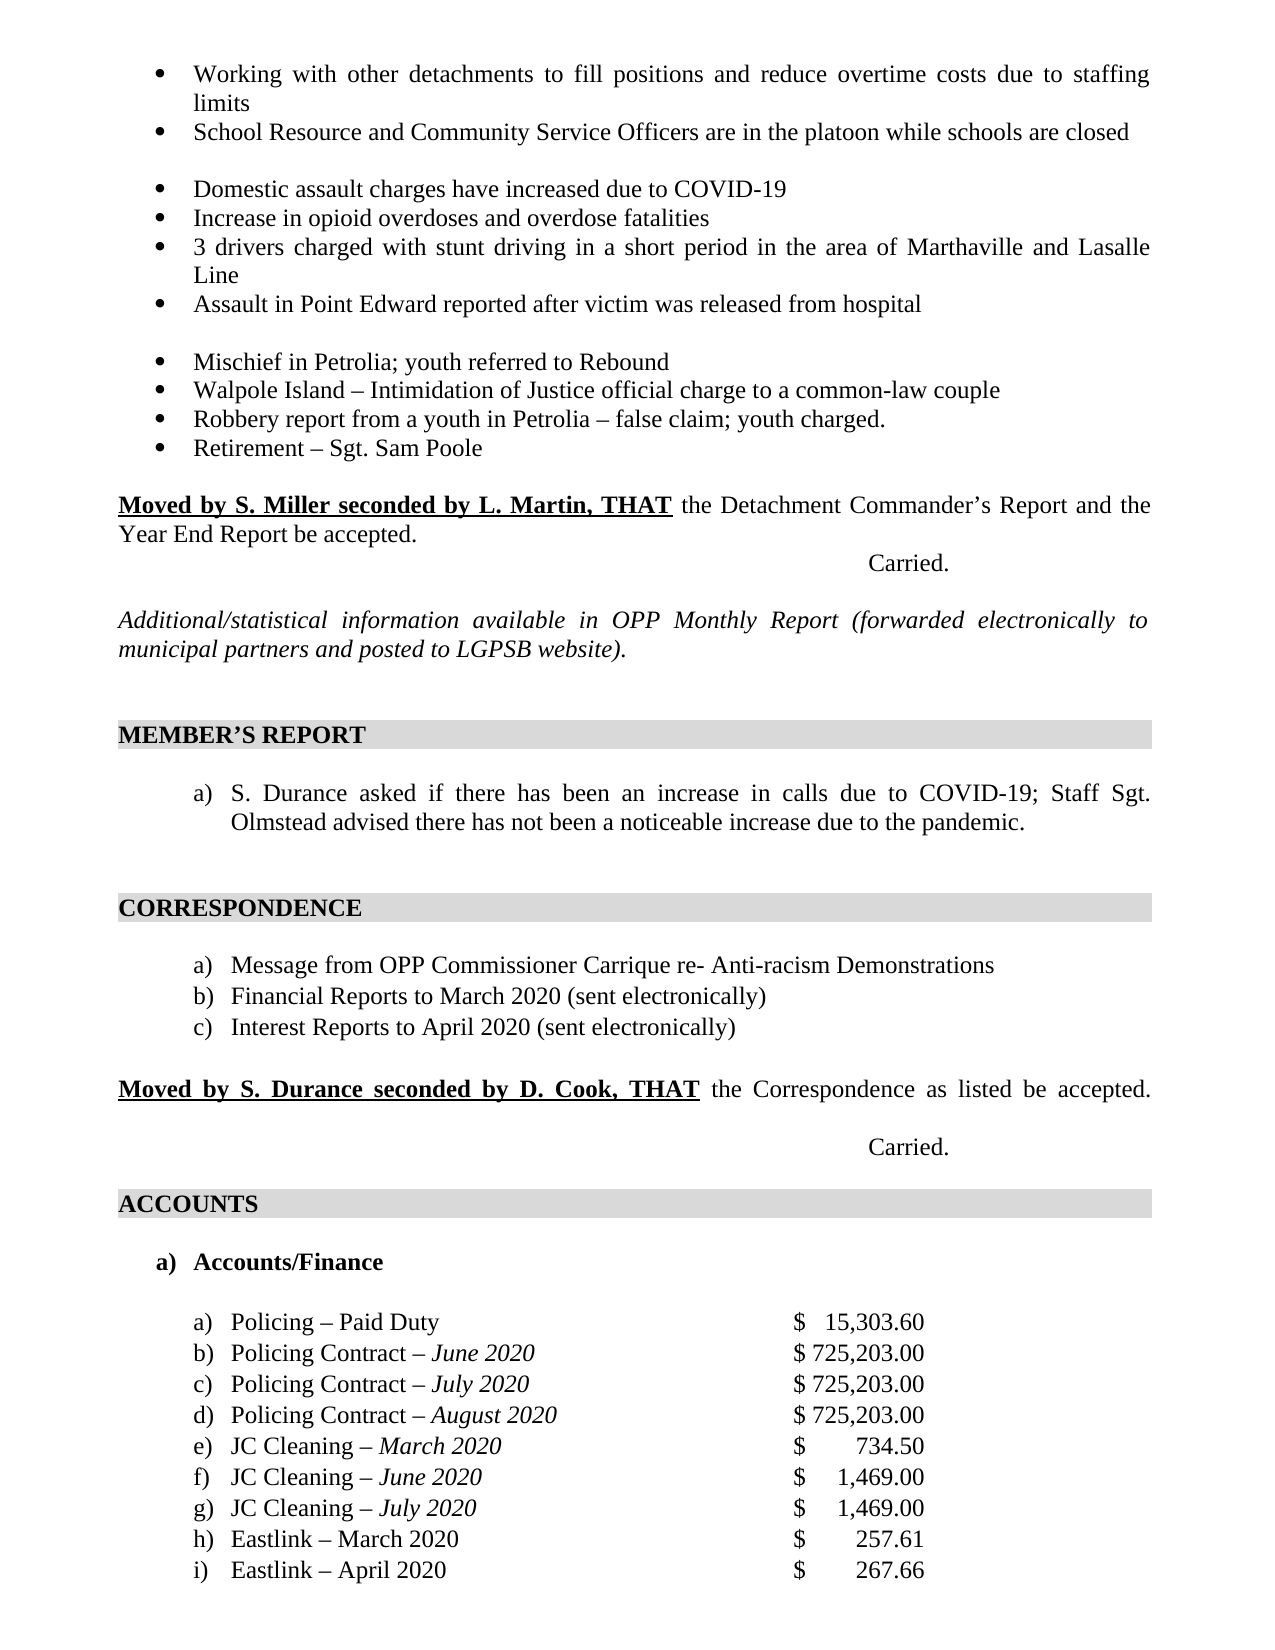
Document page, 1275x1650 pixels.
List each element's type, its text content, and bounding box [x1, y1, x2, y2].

text Additional/statistical information available in OPP Monthly Report (forwarded electronically to municipal partners and posted to LGPSB website). [118, 605, 1152, 663]
list Policing Contract – August 2020 $ 725,203.00 [193, 1400, 1152, 1429]
list Eastlink – April 2020 $ 267.66 [193, 1555, 1152, 1584]
list Walpole Island – Intimidation of Justice official charge to a common-law couple [156, 375, 1152, 404]
list JC Cleaning – March 2020 $ 734.50 [193, 1431, 1152, 1460]
list Working with other detachments to fill positions and reduce overtime costs due to staffing limits [156, 59, 1152, 117]
list Eastlink – March 2020 $ 257.61 [193, 1524, 1152, 1553]
list Assault in Point Edward reported after victim was released from hospital [156, 289, 1152, 318]
list Policing Contract – July 2020 $ 725,203.00 [193, 1369, 1152, 1398]
text MEMBER’S REPORT [118, 720, 1152, 749]
text ACCOUNTS [118, 1189, 1152, 1218]
text Carried. [793, 1132, 1152, 1161]
list Robbery report from a youth in Petrolia – false claim; youth charged. [156, 404, 1152, 433]
list Domestic assault charges have increased due to COVID-19 [156, 174, 1152, 203]
list Financial Reports to March 2020 (sent electronically) [193, 981, 1152, 1010]
list 3 drivers charged with stunt driving in a short period in the area of Marthaville and Lasalle Line [156, 232, 1152, 289]
list Mischief in Petrolia; youth referred to Rebound [156, 347, 1152, 375]
list S. Durance asked if there has been an increase in calls due to COVID-19; Staff Sgt. Olmstead advised there has not been a noticeable increase due to the pandemic. [193, 778, 1152, 835]
text CORRESPONDENCE [118, 893, 1152, 922]
list Retirement – Sgt. Sam Poole [156, 433, 1152, 462]
text Moved by S. Durance seconded by D. Cook, THAT the Correspondence as listed be accepted. [118, 1074, 1152, 1132]
text Moved by S. Miller seconded by L. Martin, THAT the Detachment Commander’s Report and the Year End Report be accepted. [118, 490, 1152, 548]
list Policing Contract – June 2020 $ 725,203.00 [193, 1338, 1152, 1367]
text Carried. [793, 548, 1152, 577]
list Accounts/Finance [156, 1247, 1152, 1276]
list JC Cleaning – July 2020 $ 1,469.00 [193, 1493, 1152, 1522]
list Message from OPP Commissioner Carrique re- Anti-racism Demonstrations [193, 950, 1152, 979]
list Policing – Paid Duty $ 15,303.60 [193, 1307, 1152, 1336]
list Interest Reports to April 2020 (sent electronically) [193, 1012, 1152, 1041]
list JC Cleaning – June 2020 $ 1,469.00 [193, 1462, 1152, 1491]
list Increase in opioid overdoses and overdose fatalities [156, 203, 1152, 232]
list School Resource and Community Service Officers are in the platoon while schools are closed [156, 117, 1152, 145]
